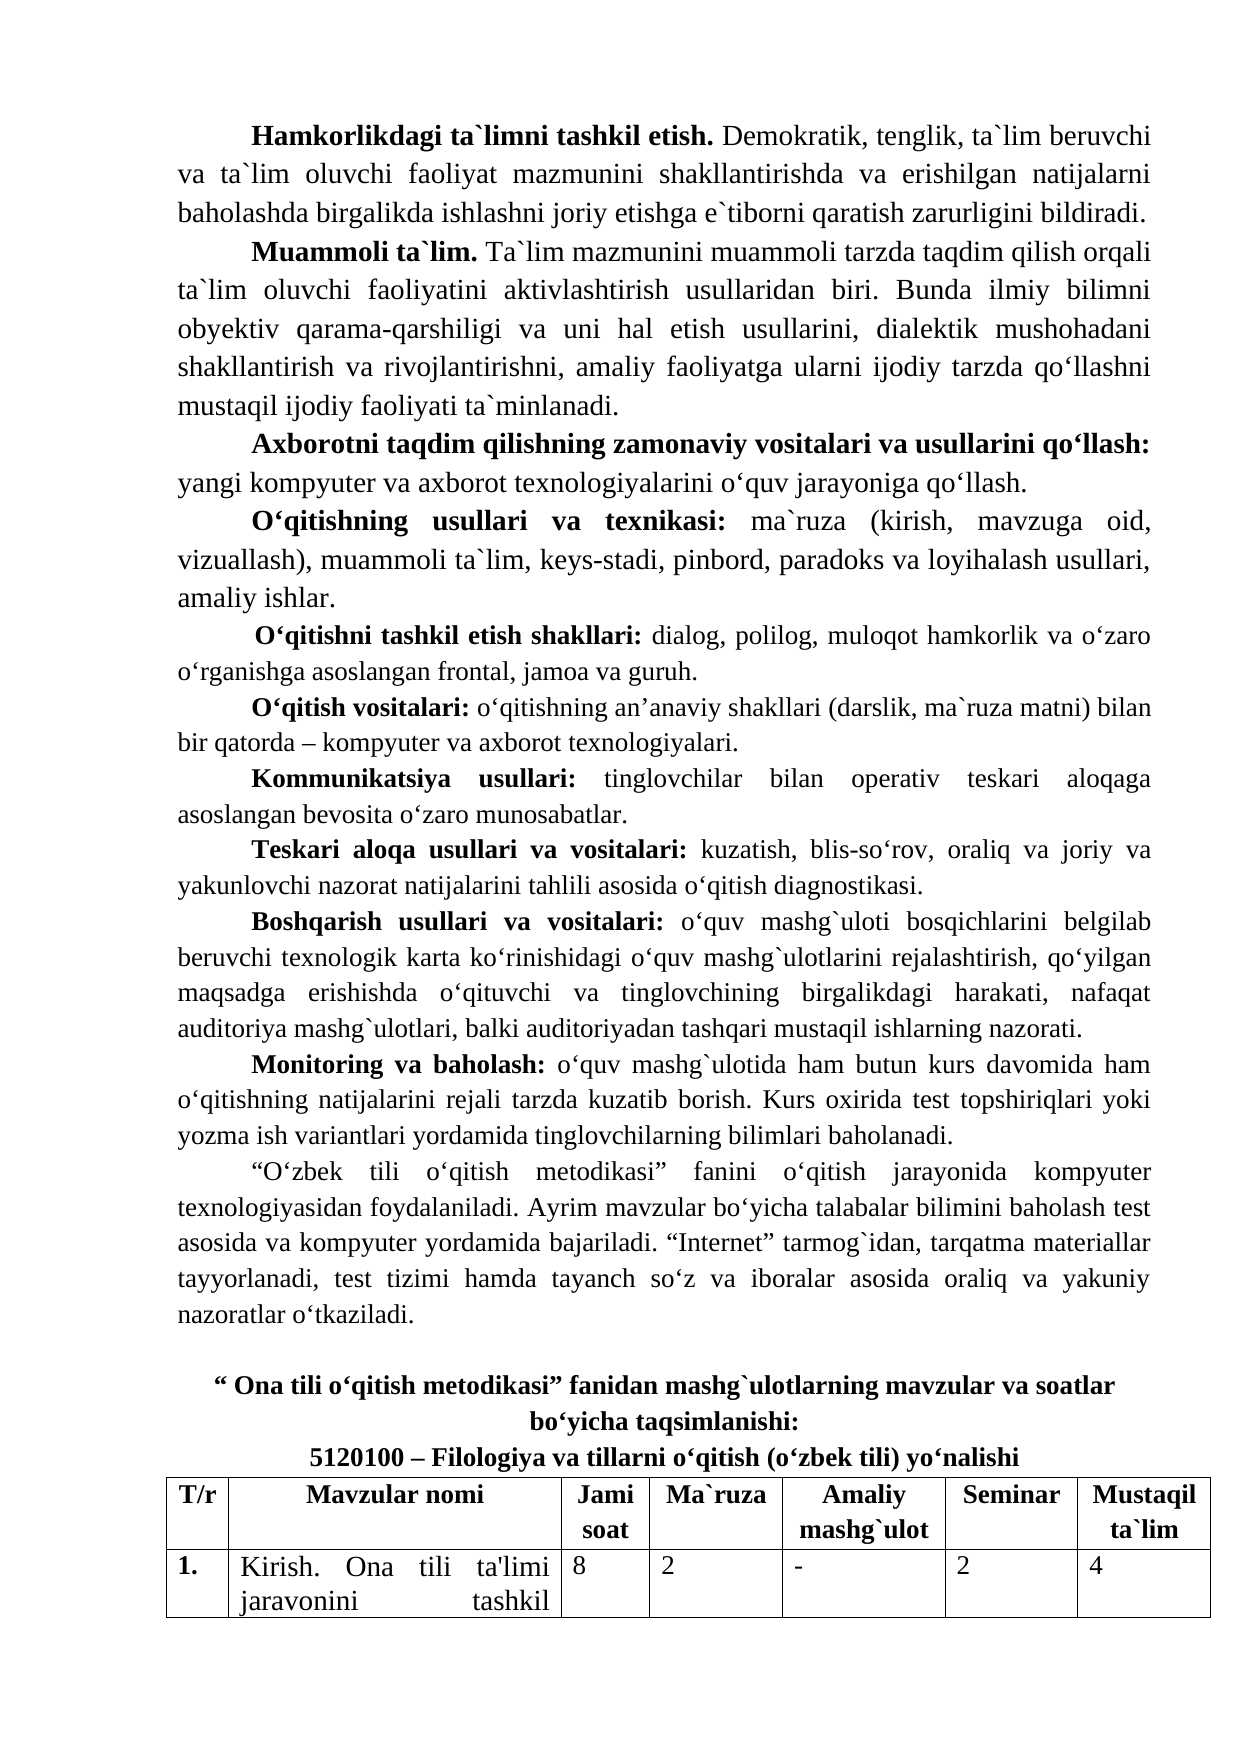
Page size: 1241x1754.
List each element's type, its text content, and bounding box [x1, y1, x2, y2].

text “O‘zbek tili o‘qitish metodikasi” fanini o‘qitish jarayonida kompyuter texnologiyasidan foydalaniladi. Ayrim mavzular bo‘yicha talabalar bilimini baholash test asosida va kompyuter yordamida bajariladi. “Internet” tarmog`idan, tarqatma materiallar tayyorlanadi, test tizimi hamda tayanch so‘z va iboralar asosida oraliq va yakuniy nazoratlar o‘tkaziladi. [177, 1155, 1152, 1329]
table_header Jami soat [562, 1478, 649, 1548]
text Axborotni taqdim qilishning zamonaviy vositalari va usullarini qo‘llash: yangi kompyuter va axborot texnologiyalarini o‘quv jarayoniga qo‘llash. [177, 426, 1152, 498]
table_header Mustaqil ta`lim [1078, 1478, 1210, 1548]
text Hamkorlikdagi ta`limni tashkil etish. Demokratik, tenglik, ta`lim beruvchi va ta`lim oluvchi faoliyat mazmunini shakllantirishda va erishilgan natijalarni baholashda birgalikda ishlashni joriy etishga e`tiborni qaratish zarurligini bildiradi. [177, 118, 1152, 229]
text O‘qitish vositalari: o‘qitishning an’anaviy shakllari (darslik, ma`ruza matni) bilan bir qatorda – kompyuter va axborot texnologiyalari. [177, 691, 1152, 757]
table_cell 4 [1078, 1550, 1210, 1617]
text 5120100 – Filologiya va tillarni o‘qitish (o‘zbek tili) yo‘nalishi [177, 1441, 1152, 1472]
text “ Ona tili o‘qitish metodikasi” fanidan mashg`ulotlarning mavzular va soatlar bo‘yicha taqsimlanishi: [177, 1369, 1152, 1436]
table_header Ma`ruza [650, 1478, 782, 1548]
table_cell 1. [167, 1550, 228, 1617]
table_cell 8 [562, 1550, 649, 1617]
table_header Seminar [946, 1478, 1077, 1548]
table_cell - [783, 1550, 945, 1617]
text Boshqarish usullari va vositalari: o‘quv mashg`uloti bosqichlarini belgilab beruvchi texnologik karta ko‘rinishidagi o‘quv mashg`ulotlarini rejalashtirish, qo‘yilgan maqsadga erishishda o‘qituvchi va tinglovchining birgalikdagi harakati, nafaqat auditoriya mashg`ulotlari, balki auditoriyadan tashqari mustaqil ishlarning nazorati. [177, 905, 1152, 1043]
text O‘qitishni tashkil etish shakllari: dialog, polilog, muloqot hamkorlik va o‘zaro o‘rganishga asoslangan frontal, jamoa va guruh. [177, 619, 1152, 686]
table_header T/r [167, 1478, 228, 1548]
text Muammoli ta`lim. Ta`lim mazmunini muammoli tarzda taqdim qilish orqali ta`lim oluvchi faoliyatini aktivlashtirish usullaridan biri. Bunda ilmiy bilimni obyektiv qarama-qarshiligi va uni hal etish usullarini, dialektik mushohadani shakllantirish va rivojlantirishni, amaliy faoliyatga ularni ijodiy tarzda qo‘llashni mustaqil ijodiy faoliyati ta`minlanadi. [177, 234, 1152, 421]
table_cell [229, 1550, 561, 1617]
text O‘qitishning usullari va texnikasi: ma`ruza (kirish, mavzuga oid, vizuallash), muammoli ta`lim, keys-stadi, pinbord, paradoks va loyihalash usullari, amaliy ishlar. [177, 503, 1152, 614]
table_cell 2 [650, 1550, 782, 1617]
text Teskari aloqa usullari va vositalari: kuzatish, blis-so‘rov, oraliq va joriy va yakunlovchi nazorat natijalarini tahlili asosida o‘qitish diagnostikasi. [177, 833, 1152, 900]
table_header Amaliy mashg`ulot [783, 1478, 945, 1548]
text Kommunikatsiya usullari: tinglovchilar bilan operativ teskari aloqaga asoslangan bevosita o‘zaro munosabatlar. [177, 762, 1152, 829]
table_cell 2 [946, 1550, 1077, 1617]
table_header Mavzular nomi [229, 1478, 561, 1548]
text Monitoring va baholash: o‘quv mashg`ulotida ham butun kurs davomida ham o‘qitishning natijalarini rejali tarzda kuzatib borish. Kurs oxirida test topshiriqlari yoki yozma ish variantlari yordamida tinglovchilarning bilimlari baholanadi. [177, 1048, 1152, 1151]
